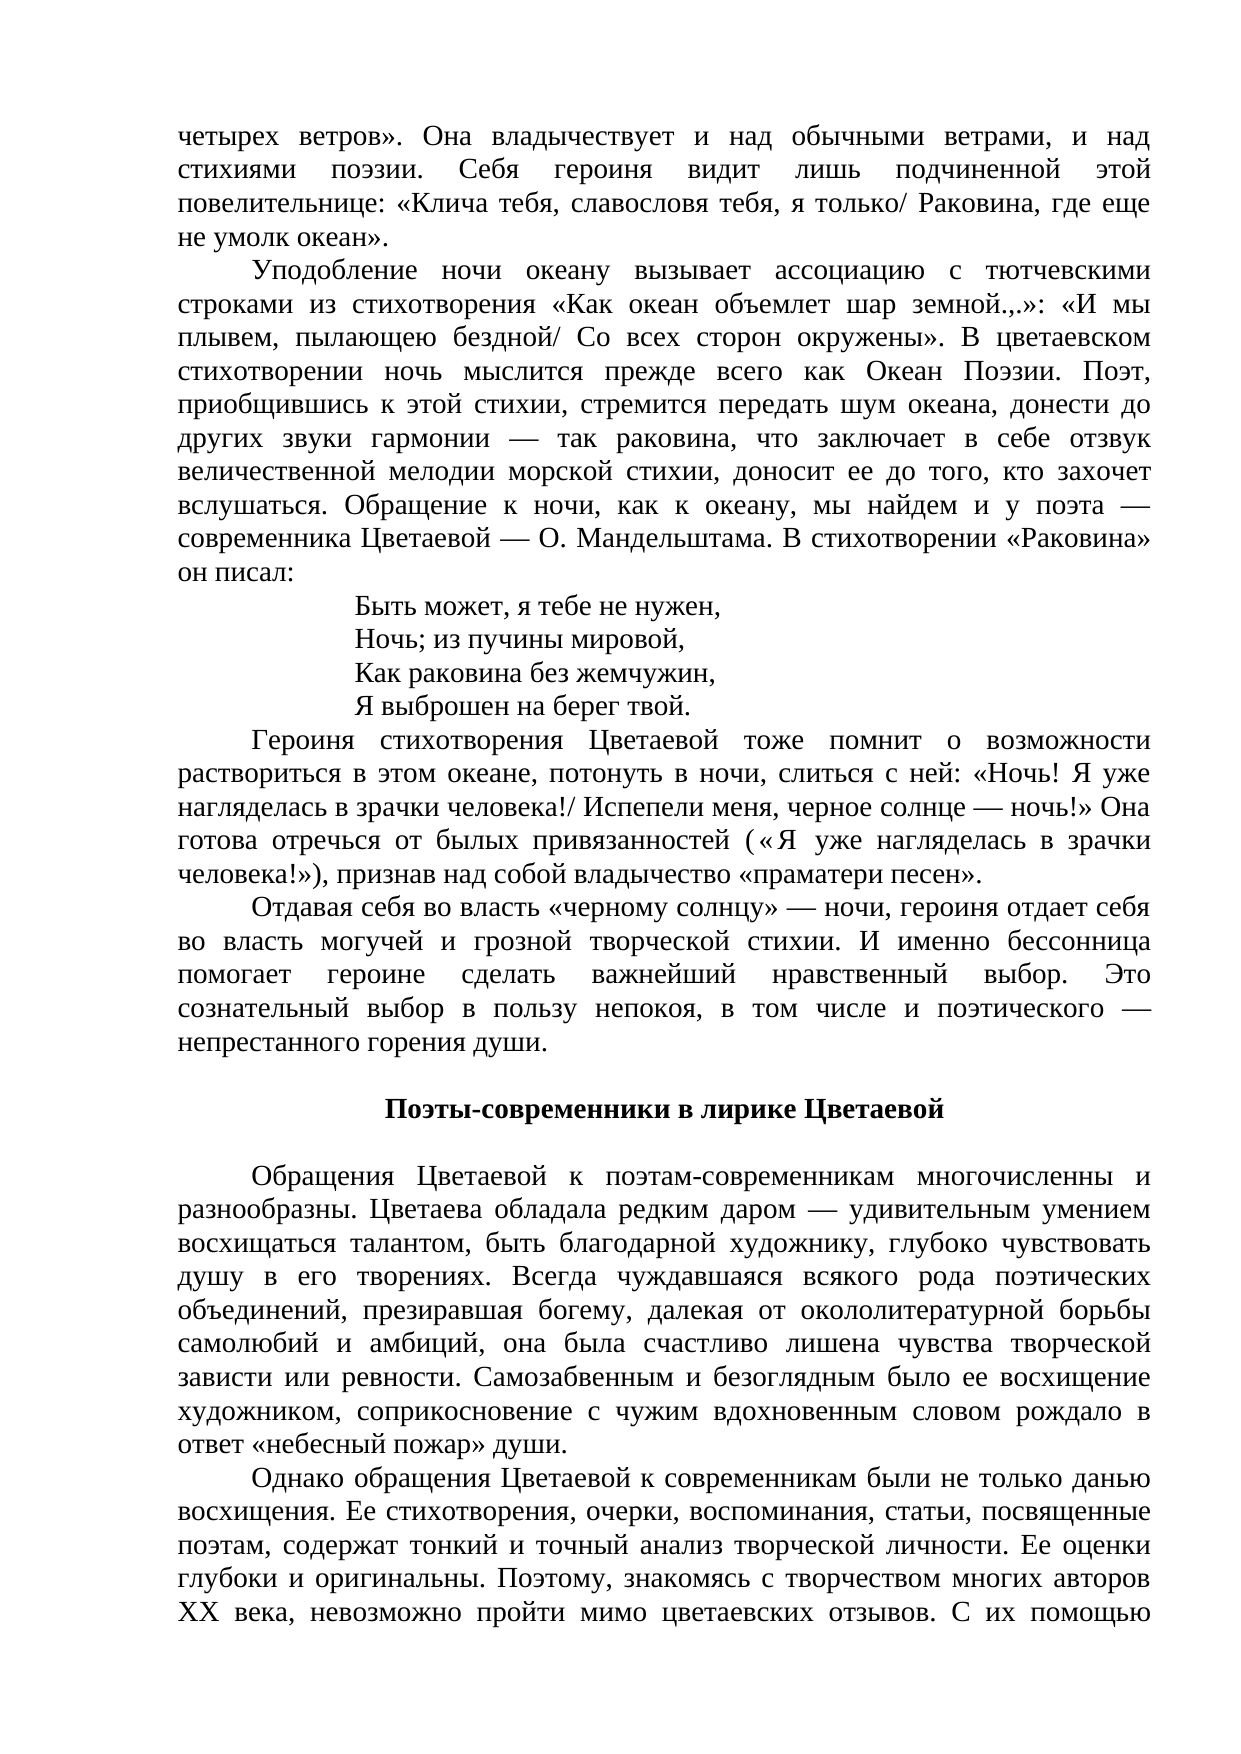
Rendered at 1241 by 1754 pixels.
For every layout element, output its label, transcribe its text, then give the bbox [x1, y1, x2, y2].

text Уподобление ночи океану вызывает ассоциацию с тютчевскими строками из стихотворения «Как океан объемлет шар земной.,.»: «И мы плывем, пылающею бездной/ Со всех сторон окружены». В цветаевском стихотворении ночь мыслится прежде всего как Океан Поэзии. Поэт, приобщившись к этой стихии, стремится передать шум океана, донести до других звуки гармонии — так раковина, что заключает в себе отзвук величественной мелодии морской стихии, доносит ее до того, кто захочет вслушаться. Обращение к ночи, как к океану, мы найдем и у поэта — современника Цветаевой — О. Мандельштама. В стихотворении «Раковина» он писал: [177, 252, 1152, 588]
text Отдавая себя во власть «черному солнцу» — ночи, героиня отдает себя во власть могучей и грозной творческой стихии. И именно бессонница помогает героине сделать важнейший нравственный выбор. Это сознательный выбор в пользу непокоя, в том числе и поэтического — непрестанного горения души. [177, 889, 1152, 1057]
text Обращения Цветаевой к поэтам-современникам многочисленны и разнообразны. Цветаева обладала редким даром — удивительным умением восхищаться талантом, быть благодарной художнику, глубоко чувствовать душу в его творениях. Всегда чуждавшаяся всякого рода поэтических объединений, презиравшая богему, далекая от окололитературной борьбы самолюбий и амбиций, она была счастливо лишена чувства творческой зависти или ревности. Самозабвенным и безоглядным было ее восхищение художником, соприкосновение с чужим вдохновенным словом рождало в ответ «небесный пожар» души. [177, 1158, 1152, 1460]
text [177, 118, 1152, 252]
text Быть может, я тебе не нужен, [354, 588, 1152, 621]
text Я выброшен на берег твой. [354, 688, 1152, 722]
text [177, 1460, 1152, 1627]
text Поэты-современники в лирике Цветаевой [177, 1091, 1152, 1124]
text Ночь; из пучины мировой, [354, 621, 1152, 655]
text Героиня стихотворения Цветаевой тоже помнит о возможности раствориться в этом океане, потонуть в ночи, слиться с ней: «Ночь! Я уже нагляделась в зрачки человека!/ Испепели меня, черное солнце — ночь!» Она готова отречься от былых привязанностей («Я уже нагляделась в зрачки человека!»), признав над собой владычество «праматери песен». [177, 722, 1152, 889]
text Как раковина без жемчужин, [354, 655, 1152, 688]
